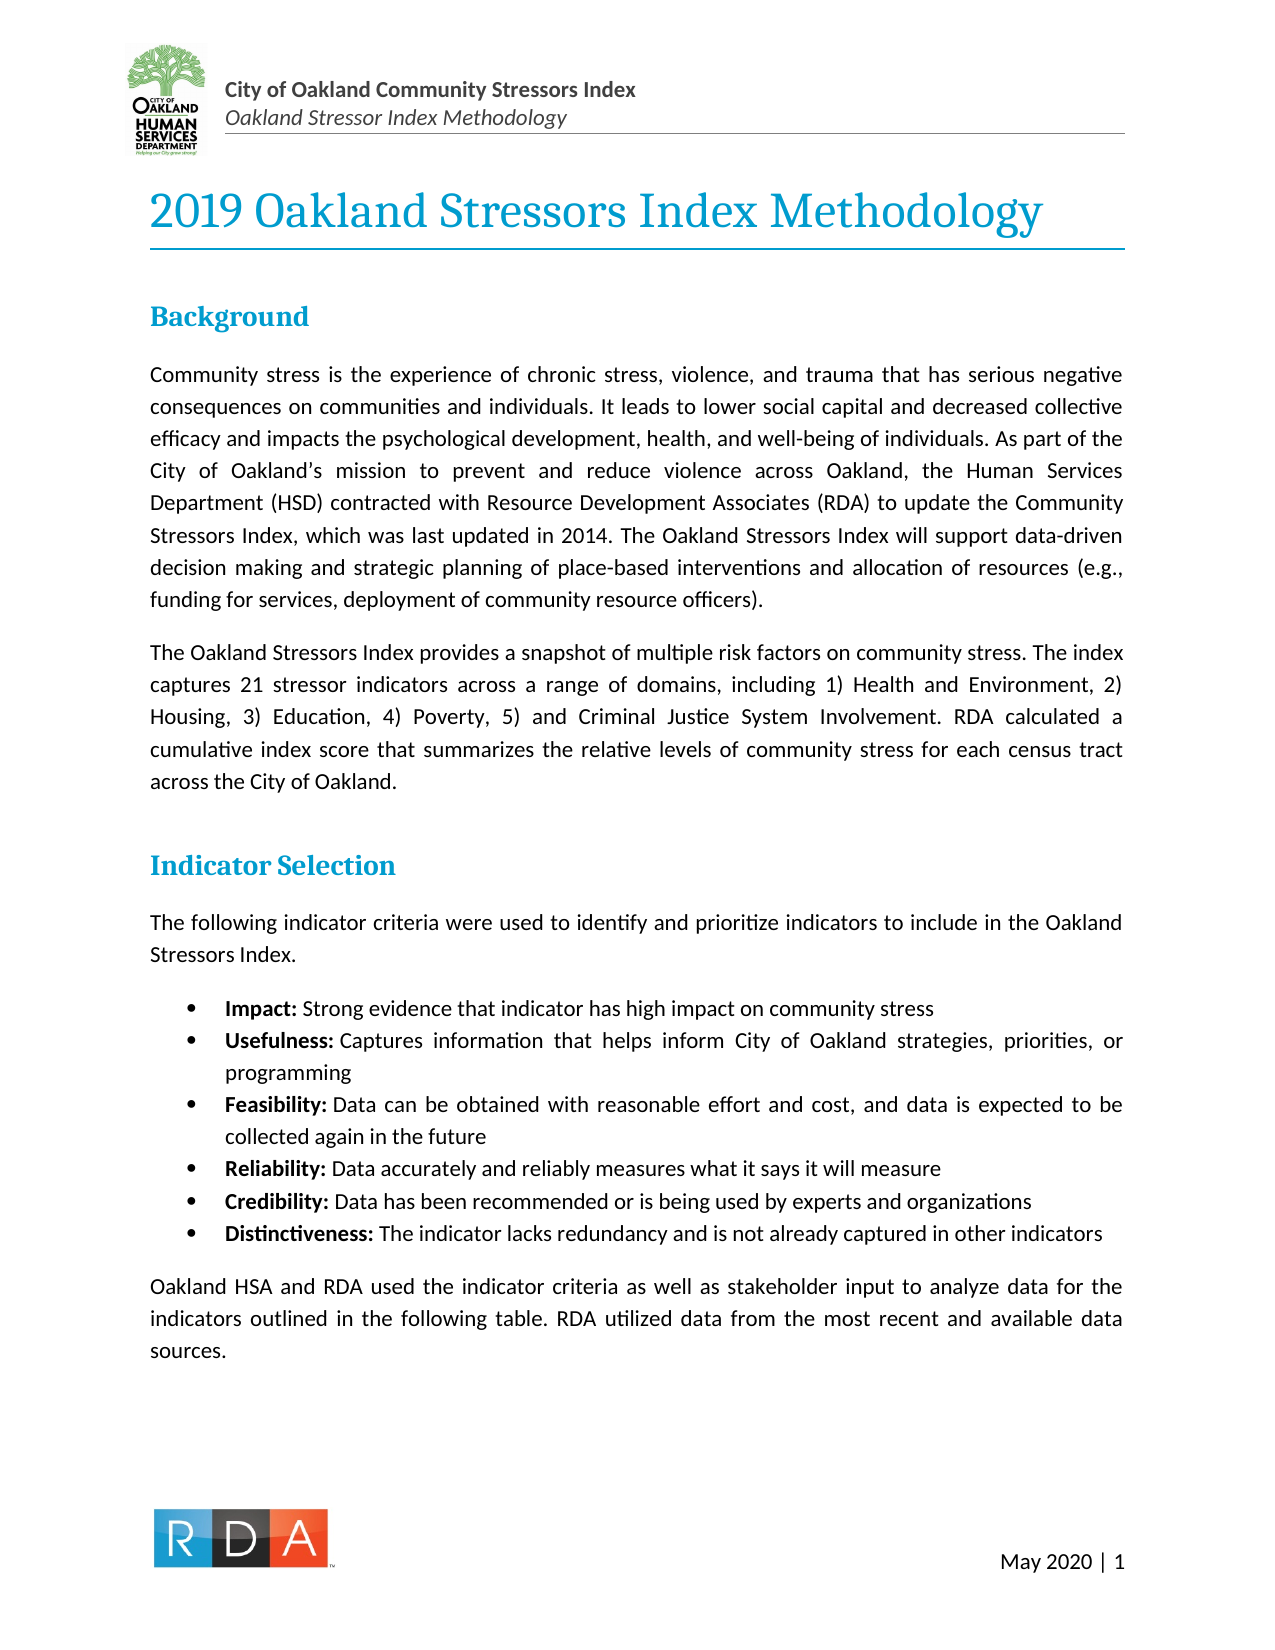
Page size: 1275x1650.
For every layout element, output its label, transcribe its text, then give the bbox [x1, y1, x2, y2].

list Usefulness: Captures information that helps inform City of Oakland strategies, priorities, or programming [187, 1026, 1125, 1086]
subtitle Indicator Selection [150, 849, 1125, 883]
picture [125, 43, 208, 156]
text The following indicator criteria were used to identify and prioritize indicators to include in the Oakland Stressors Index. [150, 908, 1125, 969]
text Community stress is the experience of chronic stress, violence, and trauma that has serious negative consequences on communities and individuals. It leads to lower social capital and decreased collective efficacy and impacts the psychological development, health, and well-being of individuals. As part of the City of Oakland’s mission to prevent and reduce violence across Oakland, the Human Services Department (HSD) contracted with Resource Development Associates (RDA) to update the Community Stressors Index, which was last updated in 2014. The Oakland Stressors Index will support data-driven decision making and strategic planning of place-based interventions and allocation of resources (e.g., funding for services, deployment of community resource officers). [150, 360, 1125, 613]
list Reliability: Data accurately and reliably measures what it says it will measure [187, 1154, 1125, 1183]
list Impact: Strong evidence that indicator has high impact on community stress [187, 994, 1125, 1022]
list Credibility: Data has been recommended or is being used by experts and organizations [187, 1187, 1125, 1215]
title 2019 Oakland Stressors Index Methodology [150, 182, 1125, 248]
list Feasibility: Data can be obtained with reasonable effort and cost, and data is expected to be collected again in the future [187, 1090, 1125, 1150]
text Oakland HSA and RDA used the indicator criteria as well as stakeholder input to analyze data for the indicators outlined in the following table. RDA utilized data from the most recent and available data sources. [150, 1272, 1125, 1364]
list Distinctiveness: The indicator lacks redundancy and is not already captured in other indicators [187, 1219, 1125, 1247]
subtitle Background [150, 300, 1125, 334]
picture [150, 1507, 338, 1570]
text The Oakland Stressors Index provides a snapshot of multiple risk factors on community stress. The index captures 21 stressor indicators across a range of domains, including 1) Health and Environment, 2) Housing, 3) Education, 4) Poverty, 5) and Criminal Justice System Involvement. RDA calculated a cumulative index score that summarizes the relative levels of community stress for each census tract across the City of Oakland. [150, 638, 1125, 795]
